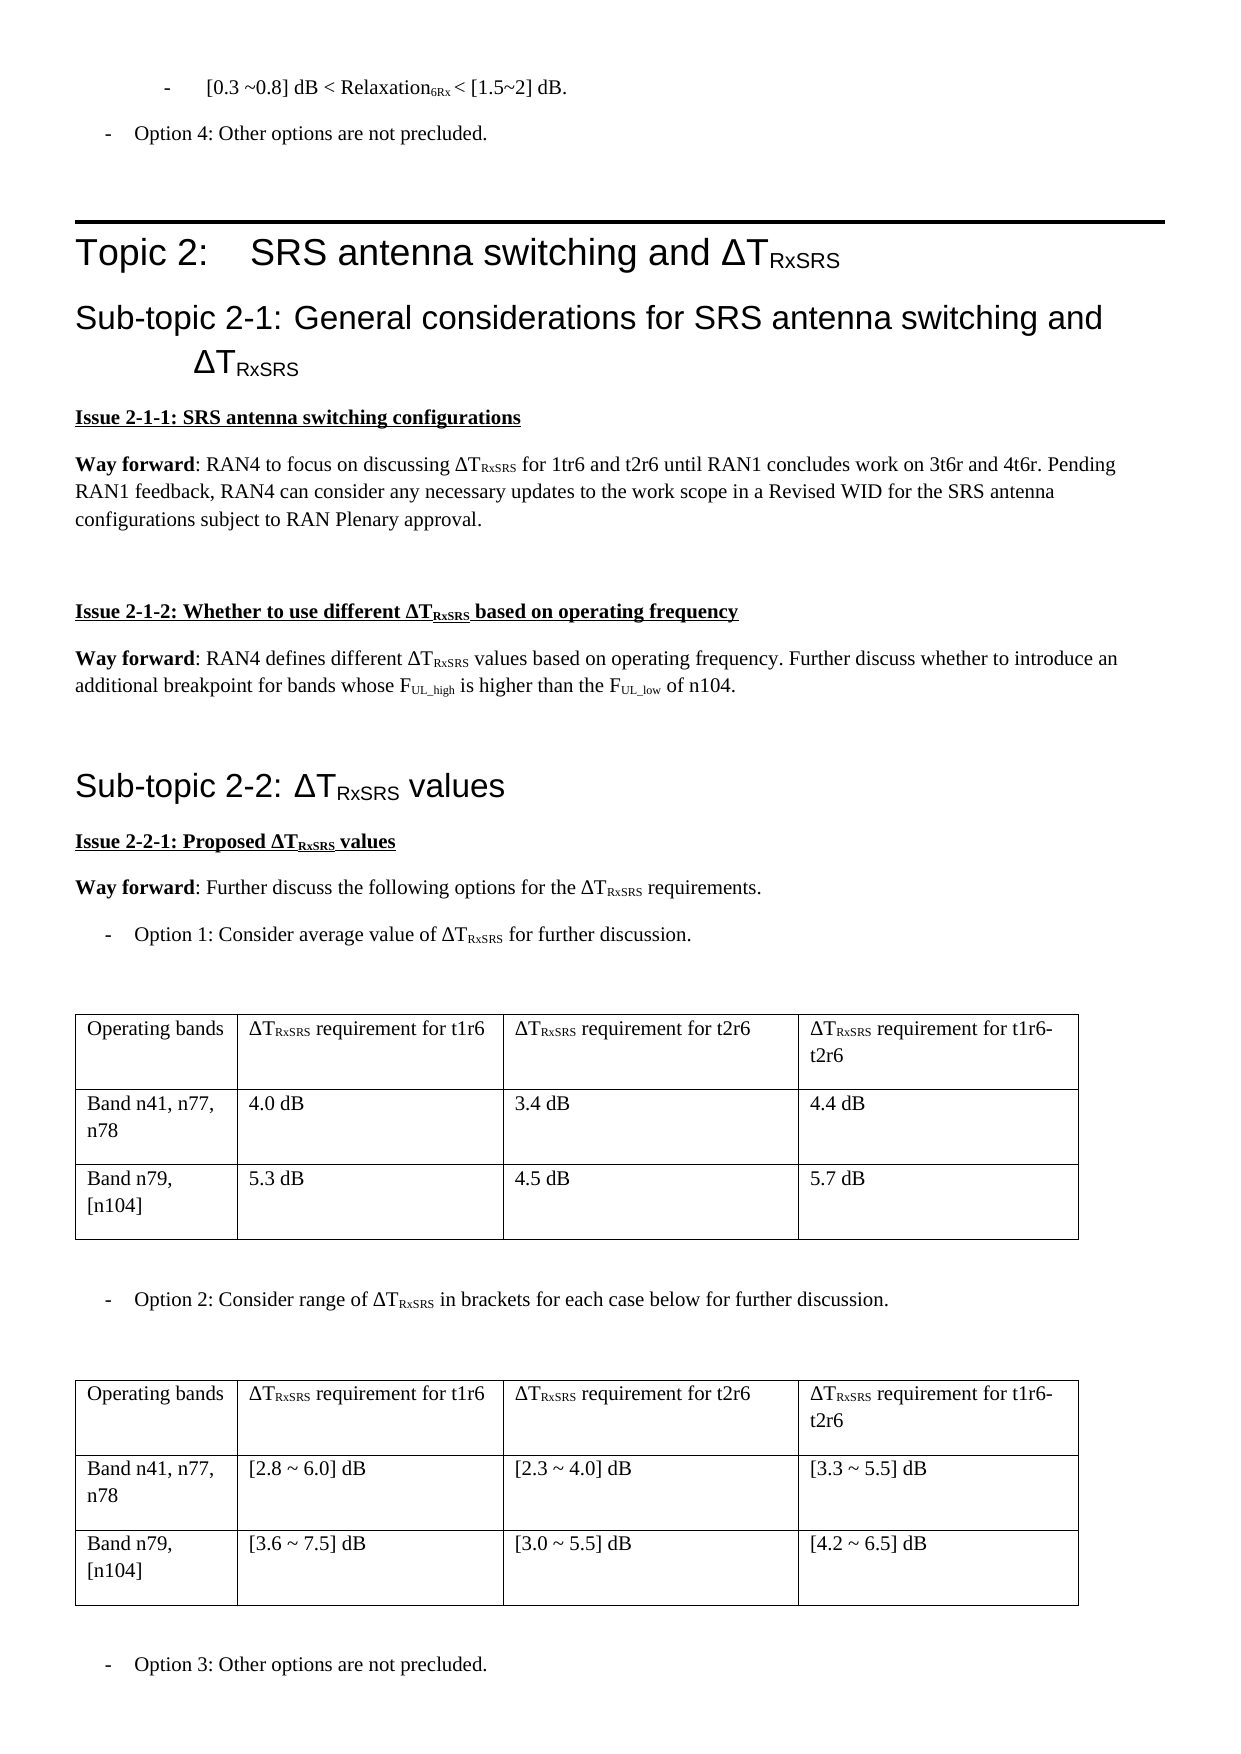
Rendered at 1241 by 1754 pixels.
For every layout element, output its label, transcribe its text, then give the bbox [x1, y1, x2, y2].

text - [0.3 ~0.8] dB < Relaxation6Rx < [1.5~2] dB. [164, 75, 1165, 99]
text Way forward: RAN4 to focus on discussing ∆TRxSRS for 1tr6 and t2r6 until RAN1 concludes work on 3t6r and 4t6r. Pending RAN1 feedback, RAN4 can consider any necessary updates to the work scope in a Revised WID for the SRS antenna configurations subject to RAN Plenary approval. [75, 451, 1165, 531]
table_cell 3.4 dB [504, 1090, 798, 1164]
table_header ΔTRxSRS requirement for t1r6 [238, 1015, 503, 1089]
table_header ΔTRxSRS requirement for t1r6 [238, 1381, 503, 1454]
table_header ΔTRxSRS requirement for t2r6 [504, 1015, 798, 1089]
table_cell 4.4 dB [799, 1090, 1078, 1164]
text Issue 2-2-1: Proposed ∆TRxSRS values [75, 829, 1165, 853]
table_cell [3.0 ~ 5.5] dB [504, 1531, 798, 1604]
text - Option 1: Consider average value of ∆TRxSRS for further discussion. [104, 922, 1165, 946]
table_cell [2.8 ~ 6.0] dB [238, 1456, 503, 1529]
text - Option 2: Consider range of ∆TRxSRS in brackets for each case below for further discussion. [104, 1287, 1165, 1311]
table_cell 5.7 dB [799, 1165, 1078, 1239]
table_cell 4.0 dB [238, 1090, 503, 1164]
table_header ΔTRxSRS requirement for t1r6-t2r6 [799, 1381, 1078, 1454]
table_cell [2.3 ~ 4.0] dB [504, 1456, 798, 1529]
table_cell Band n79, [n104] [76, 1165, 237, 1239]
text Way forward: Further discuss the following options for the ∆TRxSRS requirements. [75, 875, 1165, 899]
subtitle Sub-topic 2-1: General considerations for SRS antenna switching and ΔTRxSRS [75, 298, 1165, 381]
table_cell 4.5 dB [504, 1165, 798, 1239]
table_cell Band n79, [n104] [76, 1531, 237, 1604]
table_cell [4.2 ~ 6.5] dB [799, 1531, 1078, 1604]
table_cell [3.6 ~ 7.5] dB [238, 1531, 503, 1604]
text - Option 3: Other options are not precluded. [104, 1652, 1165, 1676]
table_cell Band n41, n77, n78 [76, 1456, 237, 1529]
table_cell Band n41, n77, n78 [76, 1090, 237, 1164]
table_header Operating bands [76, 1381, 237, 1454]
table_cell 5.3 dB [238, 1165, 503, 1239]
text Issue 2-1-2: Whether to use different ∆TRxSRS based on operating frequency [75, 599, 1165, 623]
subtitle Sub-topic 2-2: ΔTRxSRS values [75, 766, 1165, 804]
text Issue 2-1-1: SRS antenna switching configurations [75, 405, 1165, 429]
table_header Operating bands [76, 1015, 237, 1089]
table_cell [3.3 ~ 5.5] dB [799, 1456, 1078, 1529]
text - Option 4: Other options are not precluded. [104, 121, 1165, 145]
subtitle Topic 2: SRS antenna switching and ΔTRxSRS [75, 224, 1165, 273]
table_header ΔTRxSRS requirement for t1r6-t2r6 [799, 1015, 1078, 1089]
text Way forward: RAN4 defines different ∆TRxSRS values based on operating frequency. Further discuss whether to introduce an additional breakpoint for bands whose FUL_high is higher than the FUL_low of n104. [75, 646, 1165, 697]
table_header ΔTRxSRS requirement for t2r6 [504, 1381, 798, 1454]
